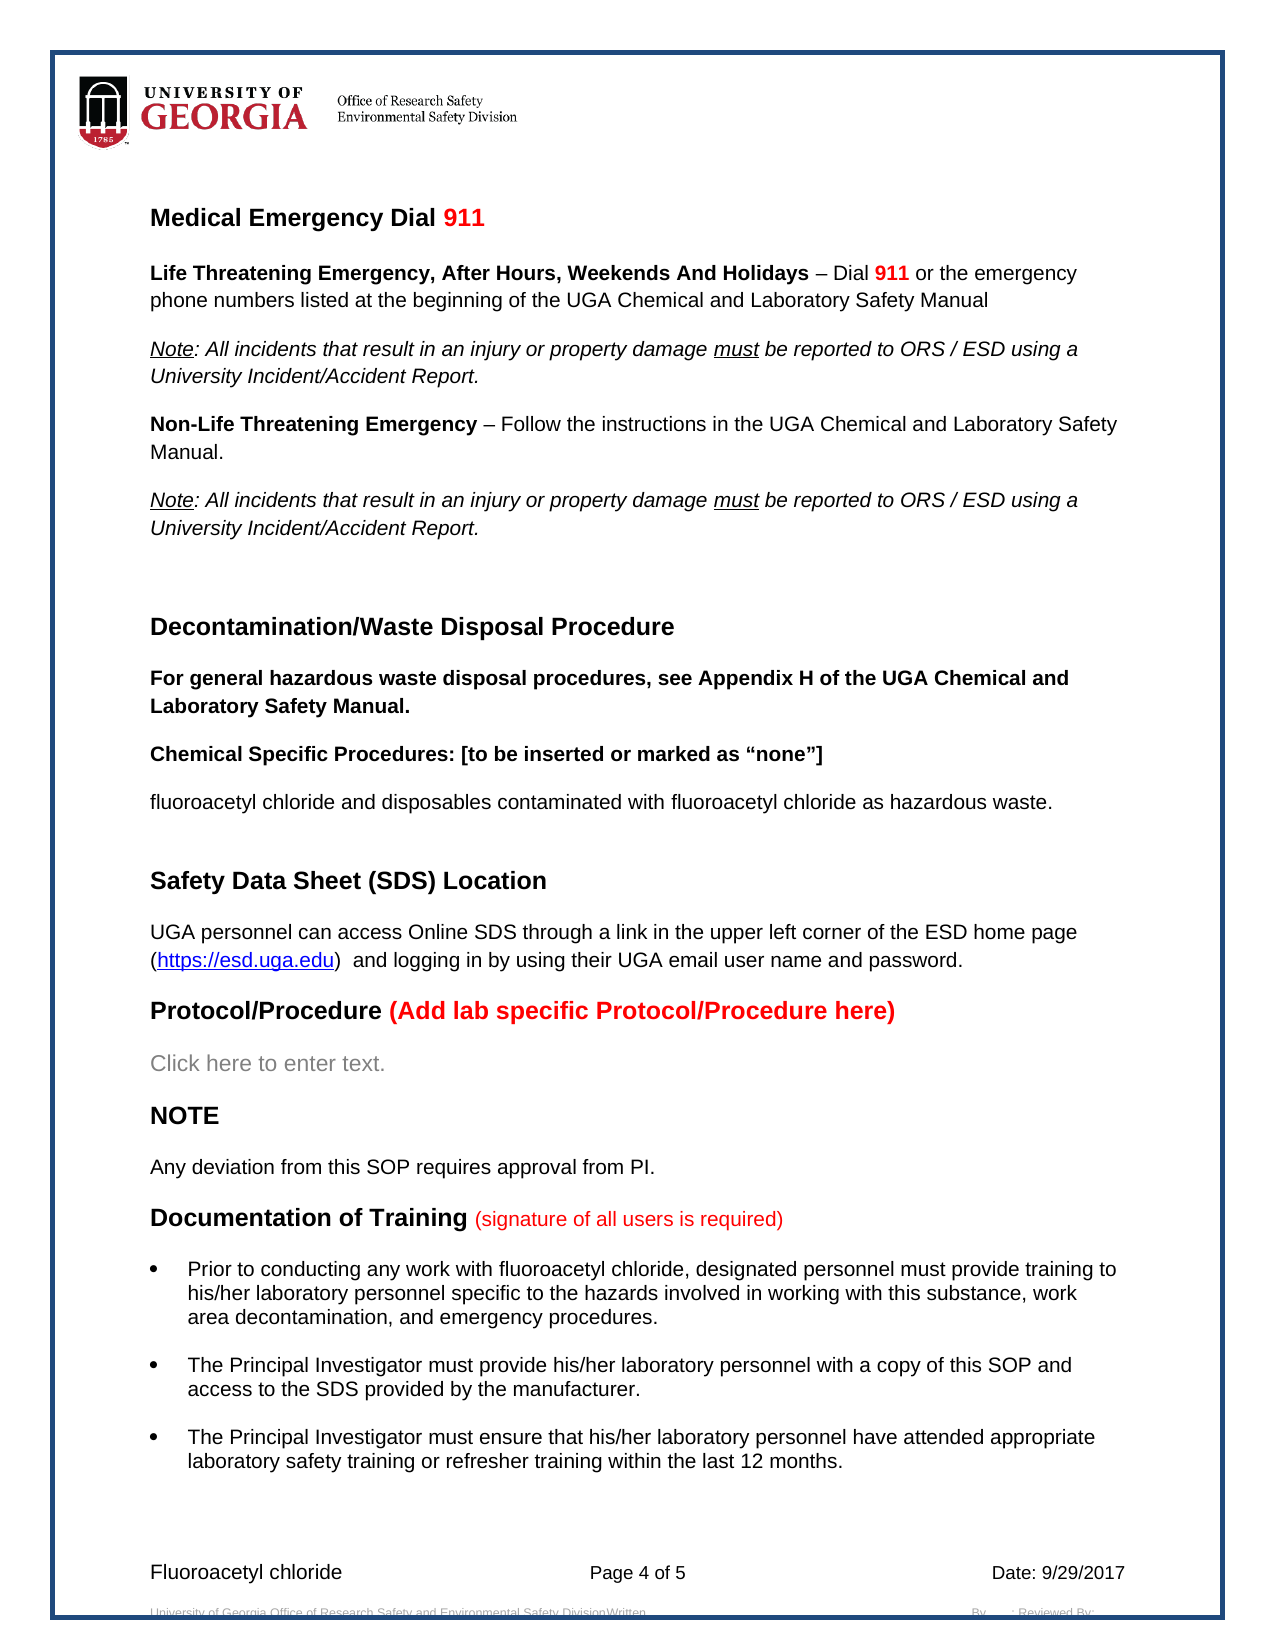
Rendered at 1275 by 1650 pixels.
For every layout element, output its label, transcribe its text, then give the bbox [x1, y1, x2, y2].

text Note: All incidents that result in an injury or property damage must be reported to ORS / ESD using a University Incident/Accident Report. [150, 488, 1125, 539]
text Safety Data Sheet (SDS) Location [150, 866, 1125, 895]
list The Principal Investigator must provide his/her laboratory personnel with a copy of this SOP and access to the SDS provided by the manufacturer. [150, 1353, 1125, 1401]
picture [77, 75, 537, 150]
text Any deviation from this SOP requires approval from PI. [150, 1155, 1125, 1179]
text For general hazardous waste disposal procedures, see Appendix H of the UGA Chemical and Laboratory Safety Manual. [150, 666, 1125, 717]
list Prior to conducting any work with , designated personnel must provide training to his/her laboratory personnel specific to the hazards involved in working with this substance, work area decontamination, and emergency procedures. [150, 1257, 1125, 1329]
text Protocol/Procedure (Add lab specific Protocol/Procedure here) [150, 996, 1125, 1025]
text Decontamination/Waste Disposal Procedure [150, 612, 1125, 641]
text Non-Life Threatening Emergency – Follow the instructions in the UGA Chemical and Laboratory Safety Manual. [150, 412, 1125, 464]
list The Principal Investigator must ensure that his/her laboratory personnel have attended appropriate laboratory safety training or refresher training within the last 12 months. [150, 1425, 1125, 1473]
text Documentation of Training (signature of all users is required) [150, 1203, 1125, 1232]
text NOTE [150, 1101, 1125, 1129]
text Note: All incidents that result in an injury or property damage must be reported to ORS / ESD using a University Incident/Accident Report. [150, 336, 1125, 388]
subtitle Medical Emergency Dial 911 [150, 203, 1125, 232]
text Chemical Specific Procedures: [to be inserted or marked as “none”] [150, 742, 1125, 766]
text UGA personnel can access Online SDS through a link in the upper left corner of the ESD home page (https://esd.uga.edu) and logging in by using their UGA email user name and password. [150, 920, 1125, 972]
text Life Threatening Emergency, After Hours, Weekends And Holidays – Dial 911 or the emergency phone numbers listed at the beginning of the UGA Chemical and Laboratory Safety Manual [150, 261, 1125, 312]
